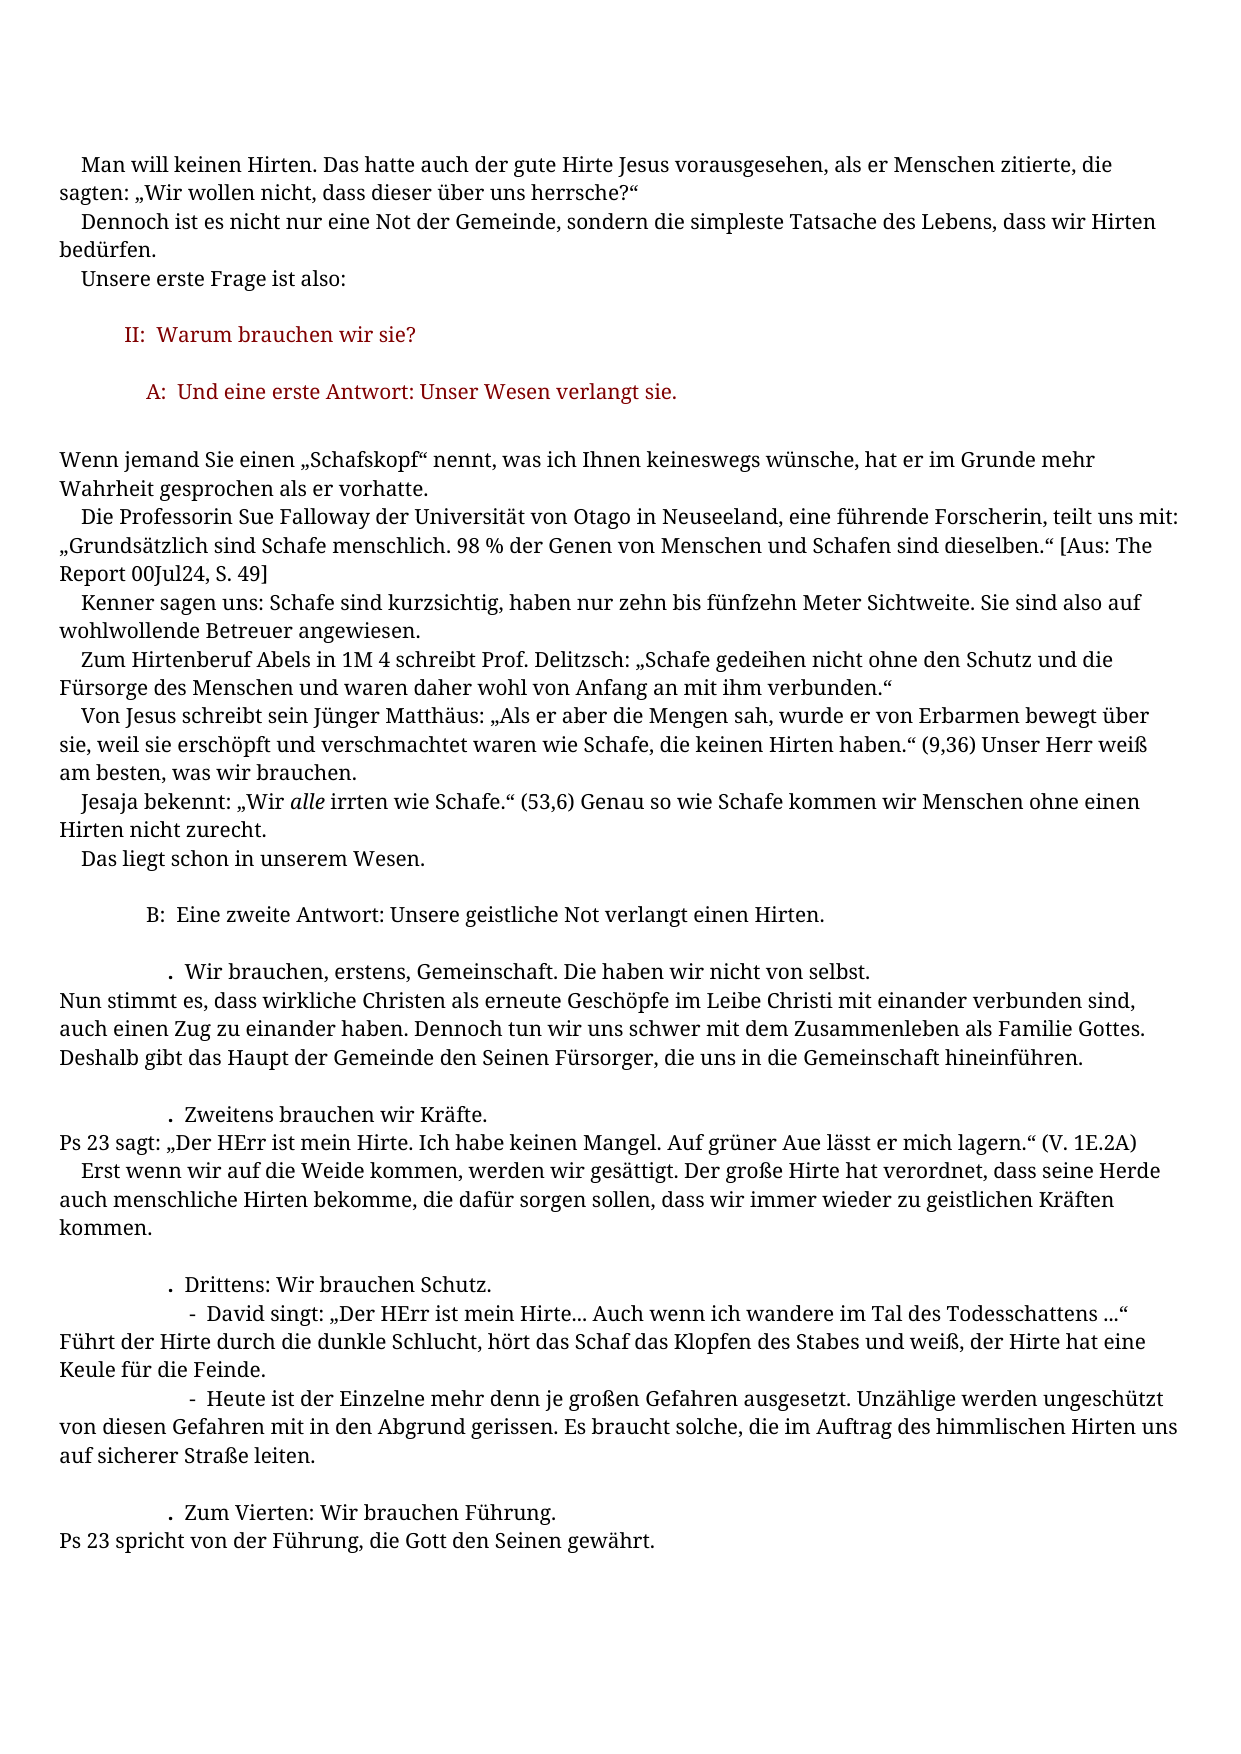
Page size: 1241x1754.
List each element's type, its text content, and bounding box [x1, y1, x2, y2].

text . Wir brauchen, erstens, Gemeinschaft. Die haben wir nicht von selbst. [59, 957, 1181, 986]
text Kenner sagen uns: Schafe sind kurzsichtig, haben nur zehn bis fünfzehn Meter Sichtweite. Sie sind also auf wohlwollende Betreuer angewiesen. [59, 588, 1181, 645]
text . Drittens: Wir brauchen Schutz. [59, 1270, 1181, 1299]
text Von Jesus schreibt sein Jünger Matthäus: „Als er aber die Mengen sah, wurde er von Erbarmen bewegt über sie, weil sie erschöpft und verschmachtet waren wie Schafe, die keinen Hirten haben.“ (9,36) Unser Herr weiß am besten, was wir brauchen. [59, 702, 1181, 787]
text - Heute ist der Einzelne mehr denn je großen Gefahren ausgesetzt. Unzählige werden ungeschützt von diesen Gefahren mit in den Abgrund gerissen. Es braucht solche, die im Auftrag des himmlischen Hirten uns auf sicherer Straße leiten. [59, 1384, 1181, 1469]
text B: Eine zweite Antwort: Unsere geistliche Not verlangt einen Hirten. [59, 901, 1181, 929]
text Ps 23 sagt: „Der HErr ist mein Hirte. Ich habe keinen Mangel. Auf grüner Aue lässt er mich lagern.“ (V. 1E.2A) [59, 1128, 1181, 1157]
text Die Professorin Sue Falloway der Universität von Otago in Neuseeland, eine führende Forscherin, teilt uns mit: „Grundsätzlich sind Schafe menschlich. 98 % der Genen von Menschen und Schafen sind dieselben.“ [Aus: The Report 00Jul24, S. 49] [59, 502, 1181, 588]
text Ps 23 spricht von der Führung, die Gott den Seinen gewährt. [59, 1526, 1181, 1555]
text Unsere erste Frage ist also: [59, 264, 1181, 292]
text Wenn jemand Sie einen „Schafskopf“ nennt, was ich Ihnen keineswegs wünsche, hat er im Grunde mehr Wahrheit gesprochen als er vorhatte. [59, 446, 1181, 502]
text Jesaja bekennt: „Wir alle irrten wie Schafe.“ (53,6) Genau so wie Schafe kommen wir Menschen ohne einen Hirten nicht zurecht. [59, 787, 1181, 844]
text A: Und eine erste Antwort: Unser Wesen verlangt sie. [59, 377, 1181, 406]
text Erst wenn wir auf die Weide kommen, werden wir gesättigt. Der große Hirte hat verordnet, dass seine Herde auch menschliche Hirten bekomme, die dafür sorgen sollen, dass wir immer wieder zu geistlichen Kräften kommen. [59, 1157, 1181, 1242]
text . Zum Vierten: Wir brauchen Führung. [59, 1498, 1181, 1526]
text Das liegt schon in unserem Wesen. [59, 844, 1181, 872]
text II: Warum brauchen wir sie? [59, 321, 1181, 349]
text . Zweitens brauchen wir Kräfte. [59, 1100, 1181, 1128]
text Zum Hirtenberuf Abels in 1M 4 schreibt Prof. Delitzsch: „Schafe gedeihen nicht ohne den Schutz und die Fürsorge des Menschen und waren daher wohl von Anfang an mit ihm verbunden.“ [59, 645, 1181, 702]
text - David singt: „Der HErr ist mein Hirte... Auch wenn ich wandere im Tal des Todesschattens ...“ Führt der Hirte durch die dunkle Schlucht, hört das Schaf das Klopfen des Stabes und weiß, der Hirte hat eine Keule für die Feinde. [59, 1299, 1181, 1384]
text Man will keinen Hirten. Das hatte auch der gute Hirte Jesus vorausgesehen, als er Menschen zitierte, die sagten: „Wir wollen nicht, dass dieser über uns herrsche?“ [59, 150, 1181, 207]
text Dennoch ist es nicht nur eine Not der Gemeinde, sondern die simpleste Tatsache des Lebens, dass wir Hirten bedürfen. [59, 207, 1181, 264]
text Nun stimmt es, dass wirkliche Christen als erneute Geschöpfe im Leibe Christi mit einander verbunden sind, auch einen Zug zu einander haben. Dennoch tun wir uns schwer mit dem Zusammenleben als Familie Gottes. Deshalb gibt das Haupt der Gemeinde den Seinen Fürsorger, die uns in die Gemeinschaft hineinführen. [59, 986, 1181, 1071]
